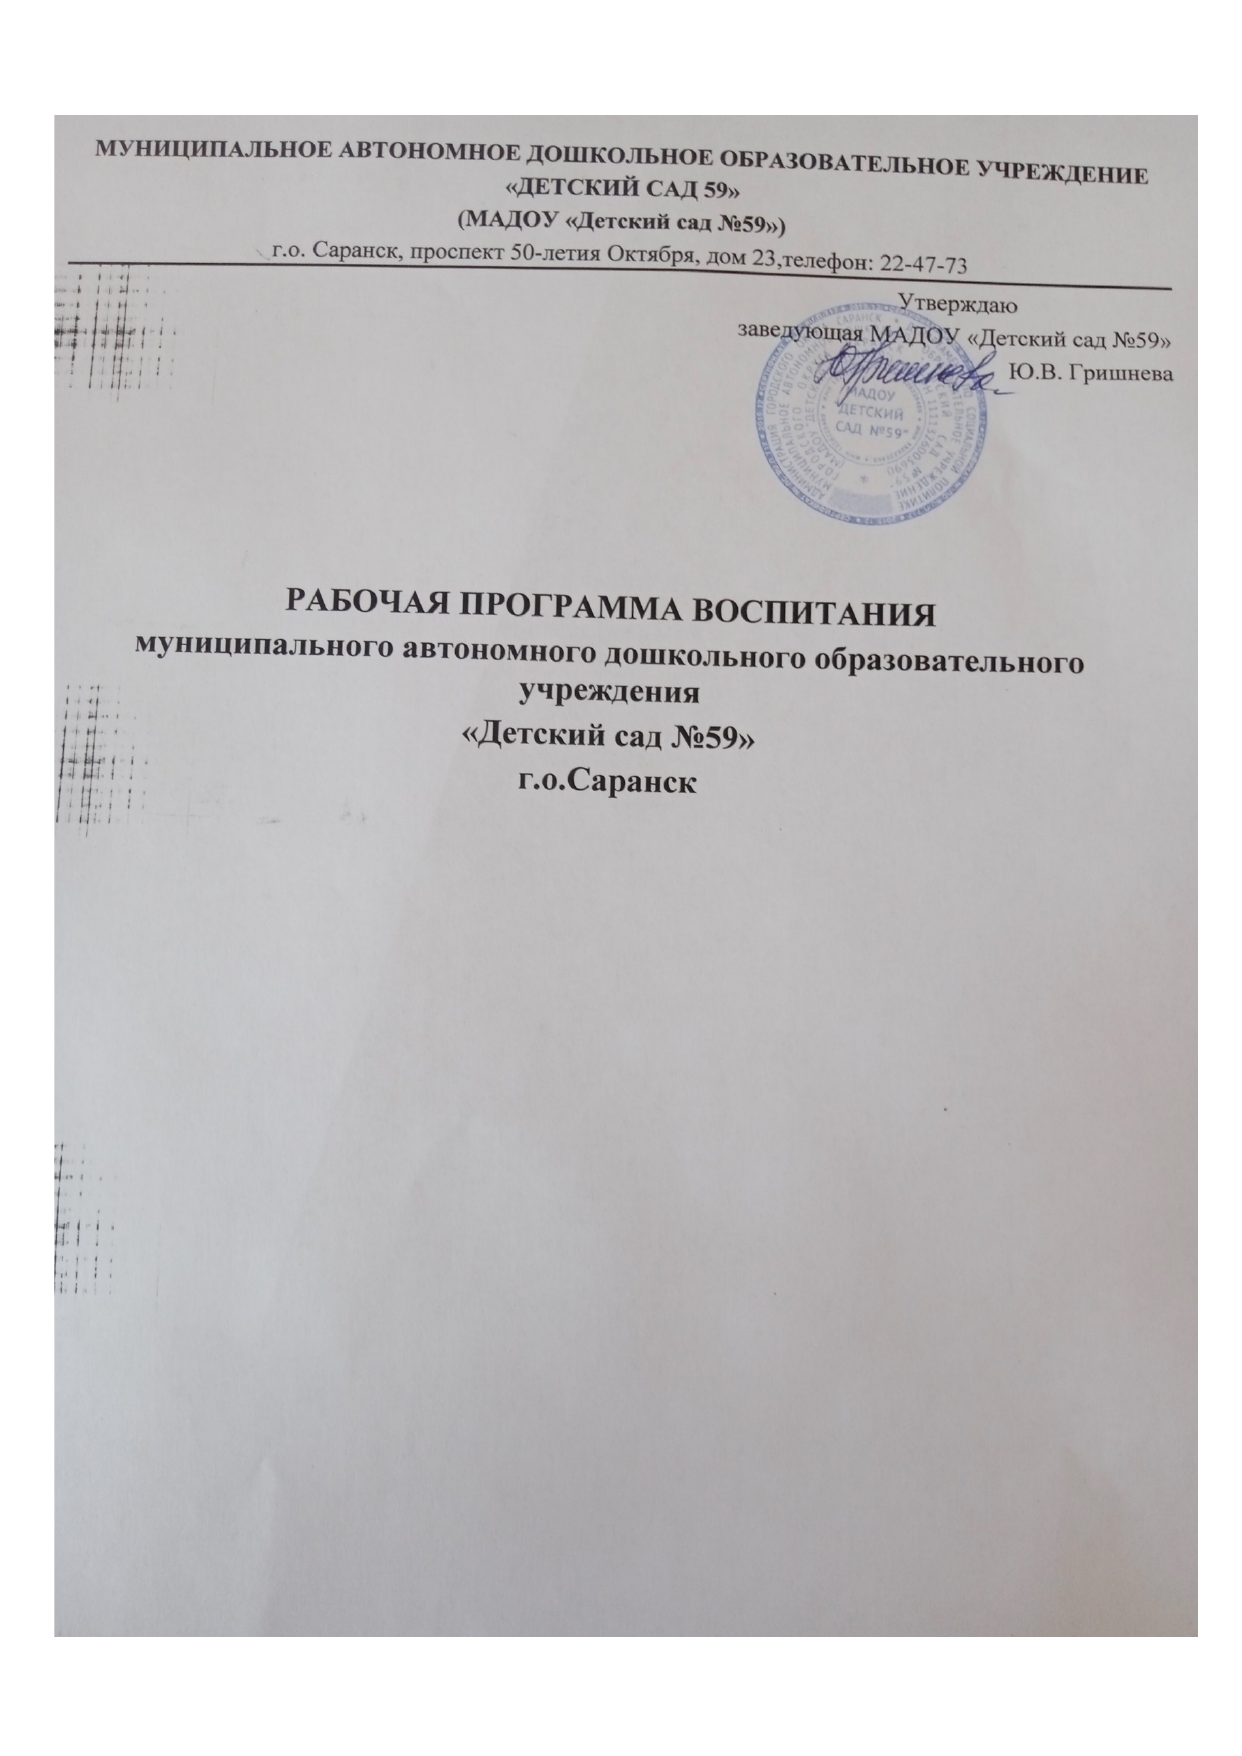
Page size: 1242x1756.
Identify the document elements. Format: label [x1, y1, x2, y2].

picture [54, 115, 1198, 1637]
